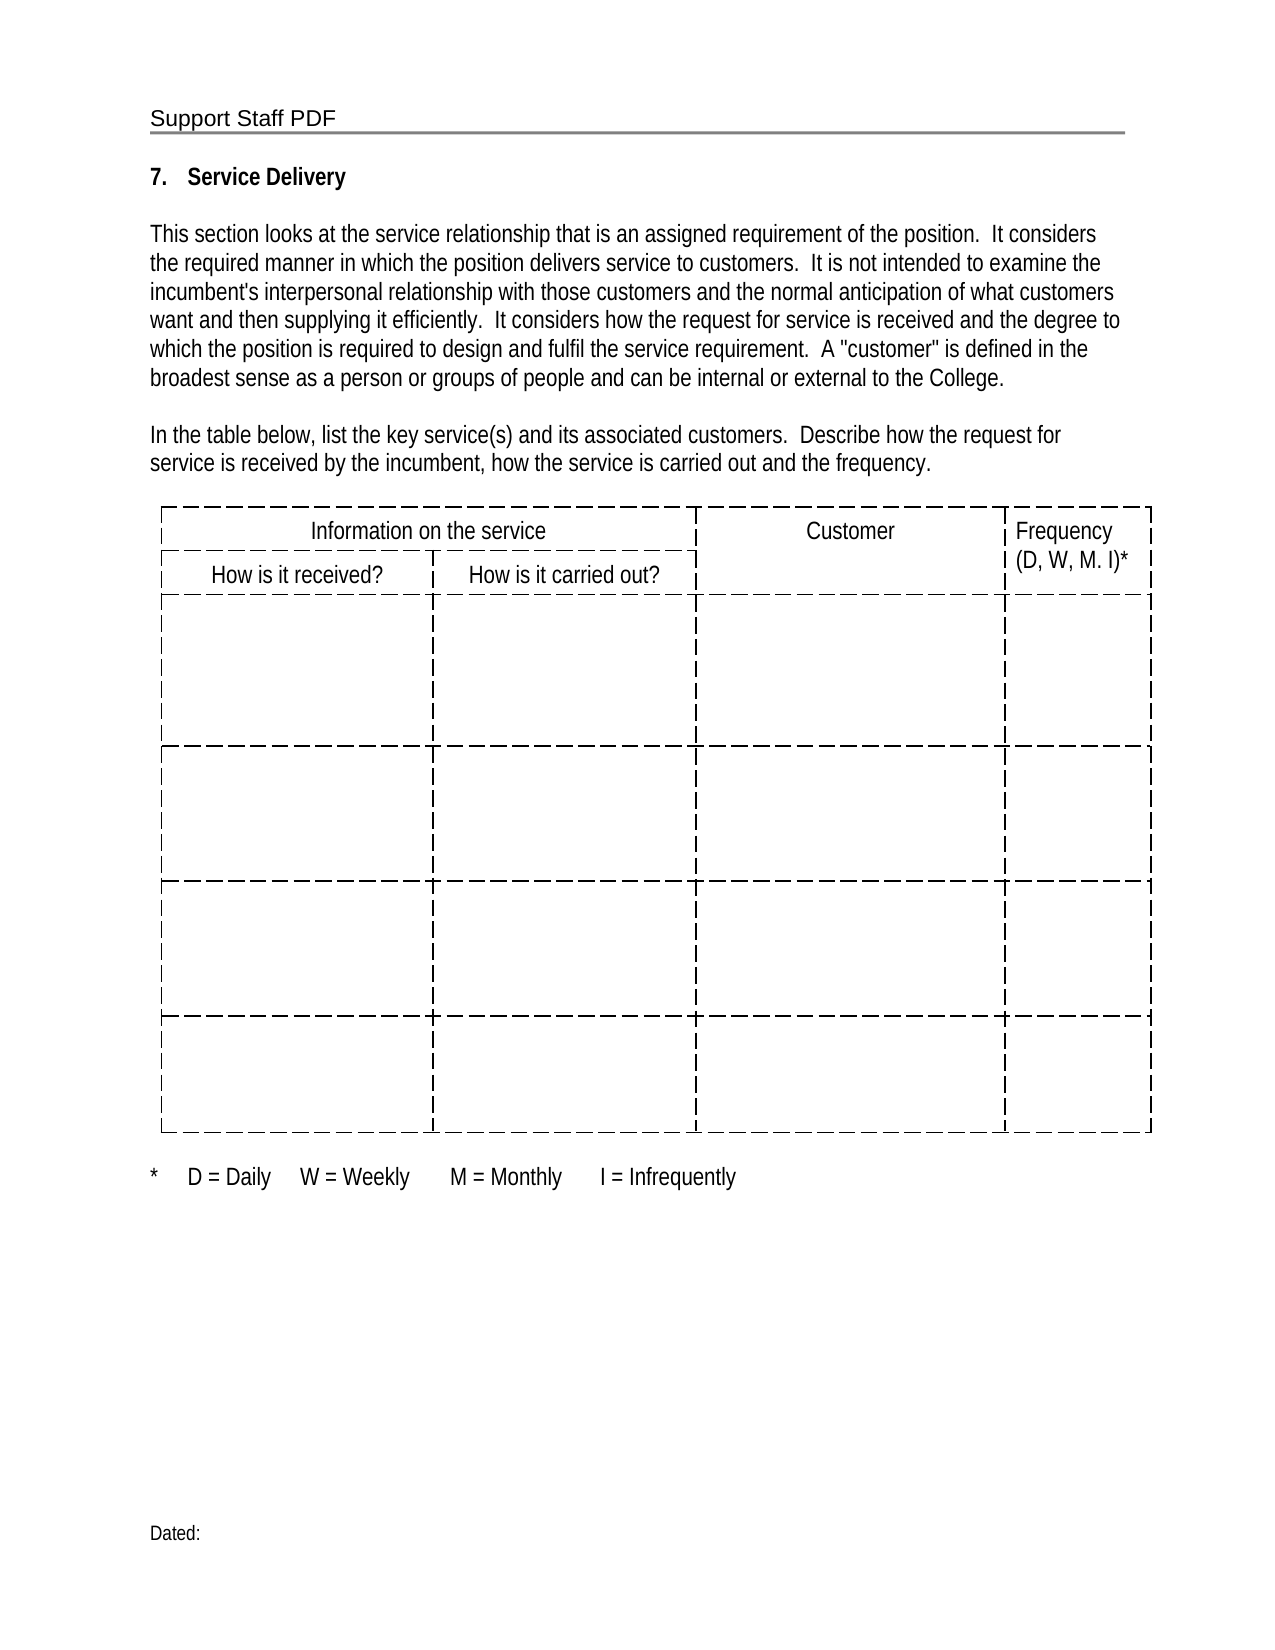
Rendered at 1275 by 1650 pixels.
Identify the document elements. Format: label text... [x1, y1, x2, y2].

table_cell How is it carried out? [433, 550, 696, 593]
table_header Information on the service [161, 506, 696, 549]
table_cell [433, 745, 696, 880]
text This section looks at the service relationship that is an assigned requirement of the position. It considers the required manner in which the position delivers service to customers. It is not intended to examine the incumbent's interpersonal relationship with those customers and the normal anticipation of what customers want and then supplying it efficiently. It considers how the request for service is received and the degree to which the position is required to design and fulfil the service requirement. A "customer" is defined in the broadest sense as a person or groups of people and can be internal or external to the College. [150, 219, 1125, 391]
table_cell [161, 880, 433, 1015]
table_cell [696, 594, 1005, 745]
table_cell [161, 1015, 433, 1131]
table_cell [161, 745, 433, 880]
text 7. Service Delivery [150, 162, 1125, 191]
table_header Frequency (D, W, M. I)* [1005, 506, 1151, 593]
table_cell [161, 594, 433, 745]
table_cell [433, 594, 696, 745]
table_cell How is it received? [161, 550, 433, 593]
table_cell [1005, 745, 1151, 880]
table_cell [1005, 880, 1151, 1015]
table_cell [433, 880, 696, 1015]
table_cell [433, 1015, 696, 1131]
text * D = Daily W = Weekly M = Monthly I = Infrequently [150, 1162, 1125, 1190]
text In the table below, list the key service(s) and its associated customers. Describe how the request for service is received by the incumbent, how the service is carried out and the frequency. [150, 420, 1125, 477]
table_cell [696, 880, 1005, 1015]
table_header Customer [696, 506, 1005, 593]
table_cell [696, 1015, 1005, 1131]
table_cell [696, 745, 1005, 880]
table_cell [1005, 1015, 1151, 1131]
table_cell [1005, 594, 1151, 745]
